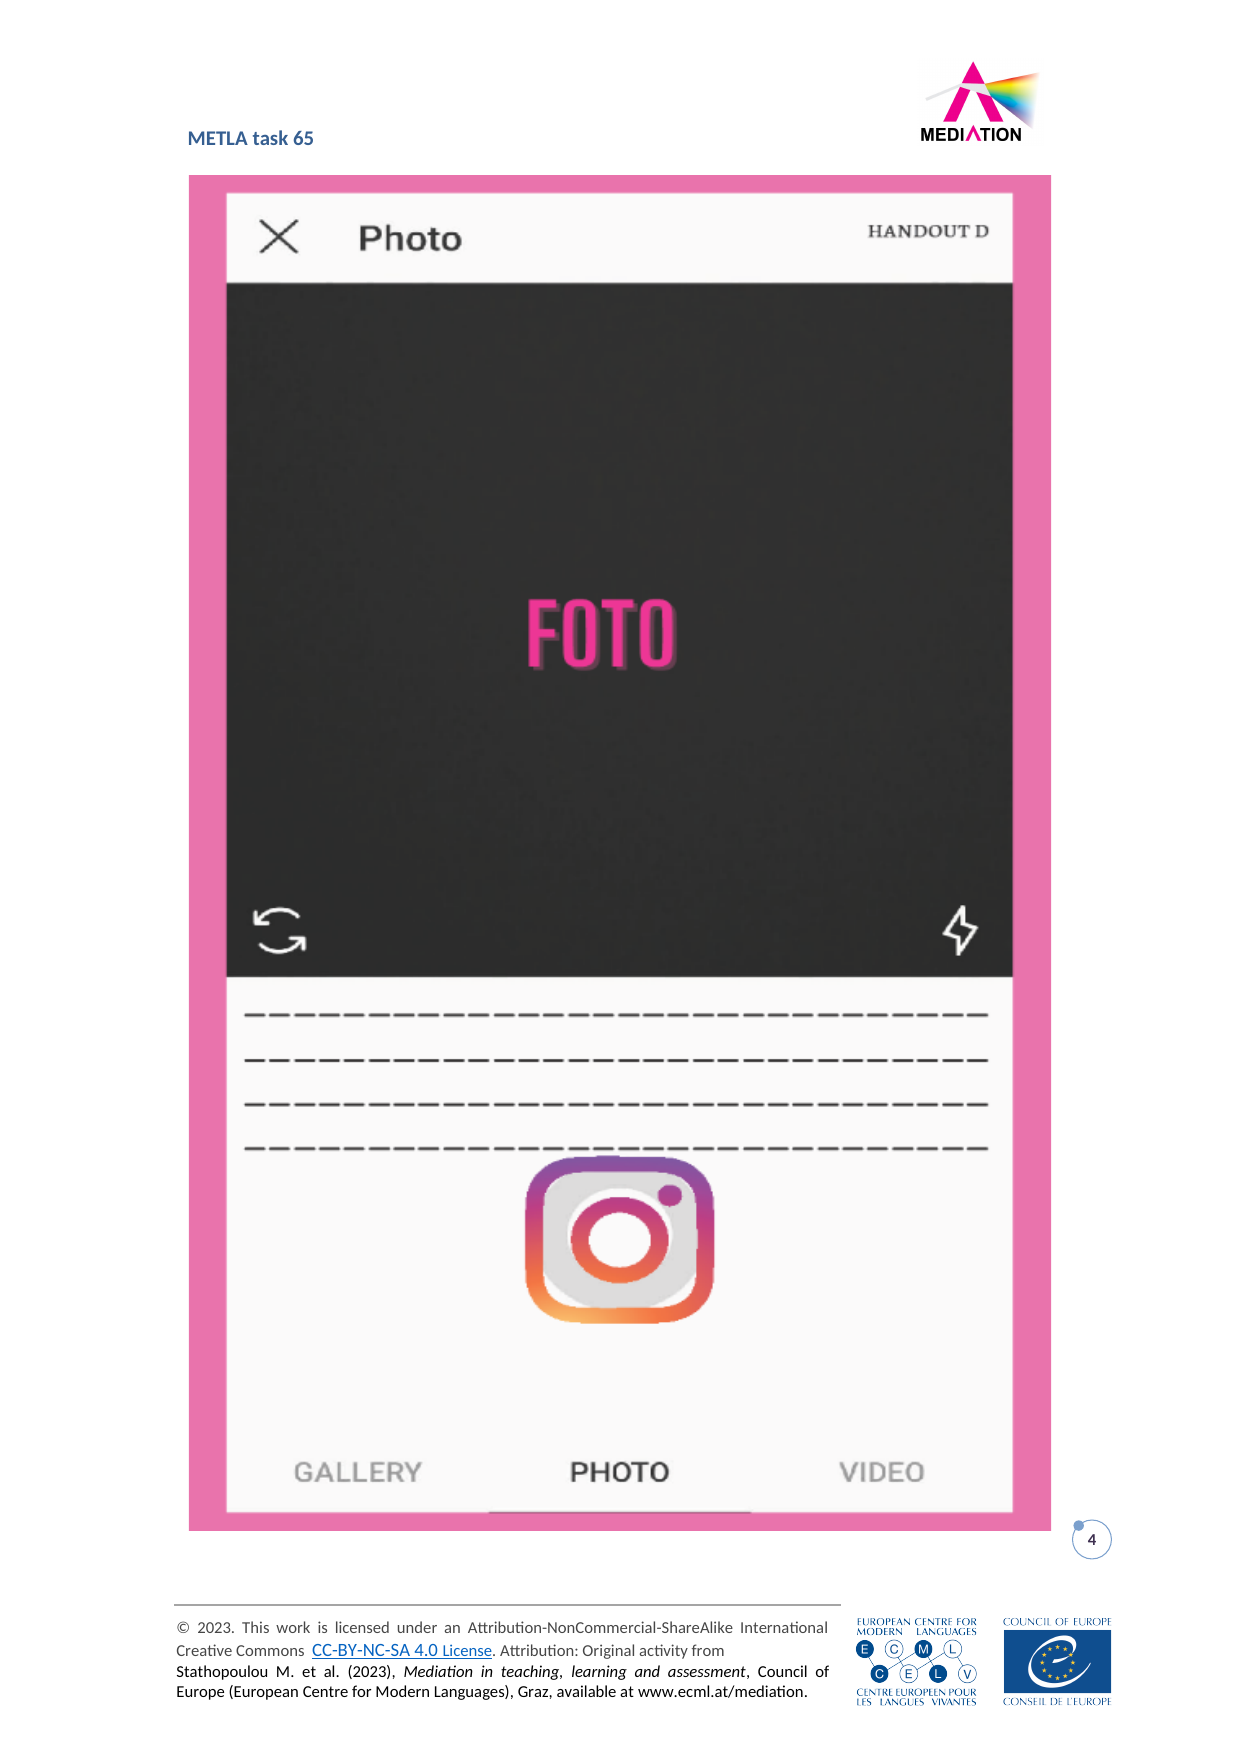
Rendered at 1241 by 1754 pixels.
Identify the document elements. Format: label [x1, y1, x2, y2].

picture [917, 58, 1044, 146]
picture [855, 1617, 1113, 1706]
